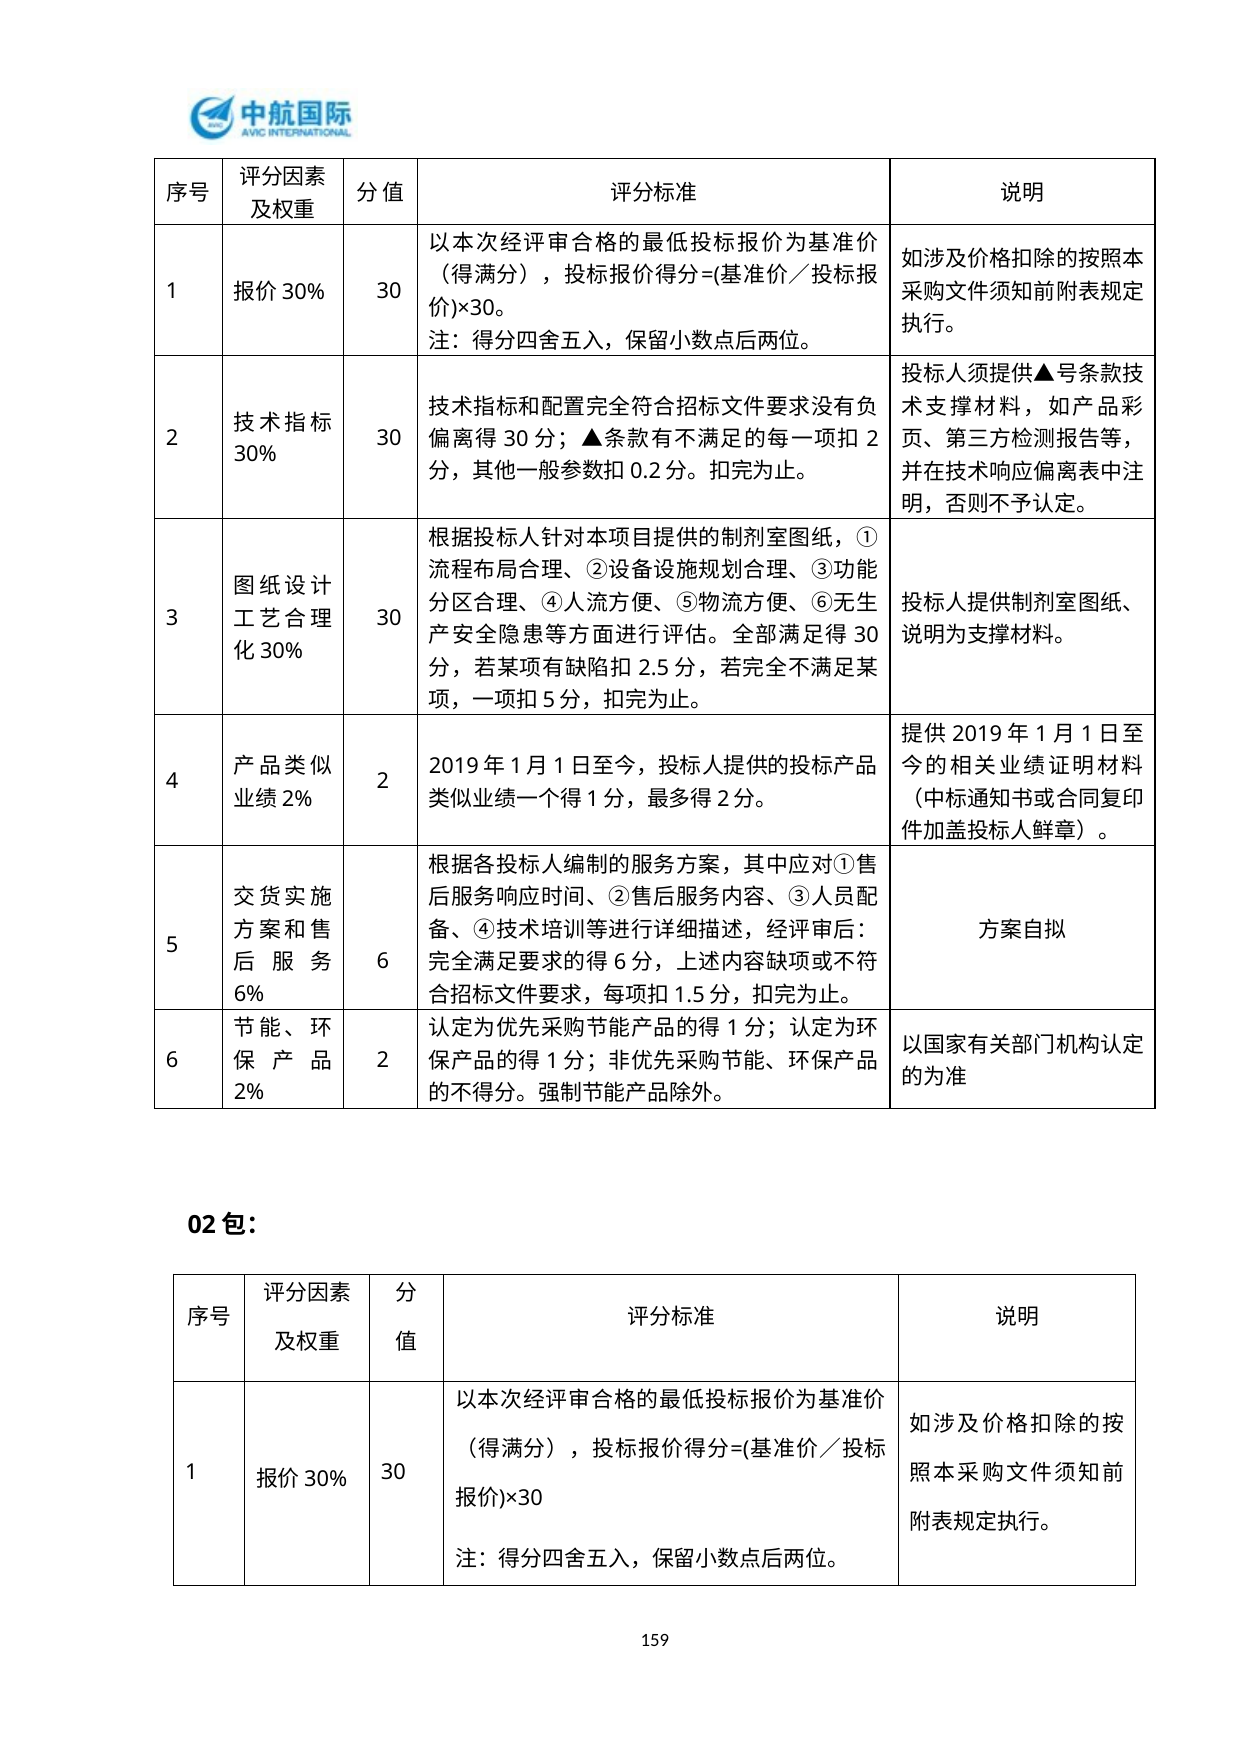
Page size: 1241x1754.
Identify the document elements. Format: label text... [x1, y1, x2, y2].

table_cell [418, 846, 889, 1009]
picture [187, 88, 358, 145]
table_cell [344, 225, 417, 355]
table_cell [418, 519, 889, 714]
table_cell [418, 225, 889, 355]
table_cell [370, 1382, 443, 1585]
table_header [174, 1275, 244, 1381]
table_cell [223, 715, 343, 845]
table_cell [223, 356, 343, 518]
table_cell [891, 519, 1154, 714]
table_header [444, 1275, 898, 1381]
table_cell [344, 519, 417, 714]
text 02包： [187, 1190, 1122, 1255]
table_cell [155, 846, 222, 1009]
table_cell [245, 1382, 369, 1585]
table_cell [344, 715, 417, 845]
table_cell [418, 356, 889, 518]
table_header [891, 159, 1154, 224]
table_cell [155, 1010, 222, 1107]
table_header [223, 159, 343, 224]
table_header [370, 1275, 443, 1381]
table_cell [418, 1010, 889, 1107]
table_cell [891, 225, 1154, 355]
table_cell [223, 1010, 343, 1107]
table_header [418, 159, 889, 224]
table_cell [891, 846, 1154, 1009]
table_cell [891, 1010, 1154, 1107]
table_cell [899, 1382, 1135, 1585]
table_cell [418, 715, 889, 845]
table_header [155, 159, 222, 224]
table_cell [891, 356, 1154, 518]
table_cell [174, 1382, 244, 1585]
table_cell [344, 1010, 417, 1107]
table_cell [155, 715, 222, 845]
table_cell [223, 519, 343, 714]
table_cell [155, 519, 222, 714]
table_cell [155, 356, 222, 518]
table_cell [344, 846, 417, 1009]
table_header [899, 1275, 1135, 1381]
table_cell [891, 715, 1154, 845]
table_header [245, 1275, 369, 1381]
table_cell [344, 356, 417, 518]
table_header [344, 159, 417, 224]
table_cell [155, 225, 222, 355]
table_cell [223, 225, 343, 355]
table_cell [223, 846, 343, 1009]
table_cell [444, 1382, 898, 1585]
